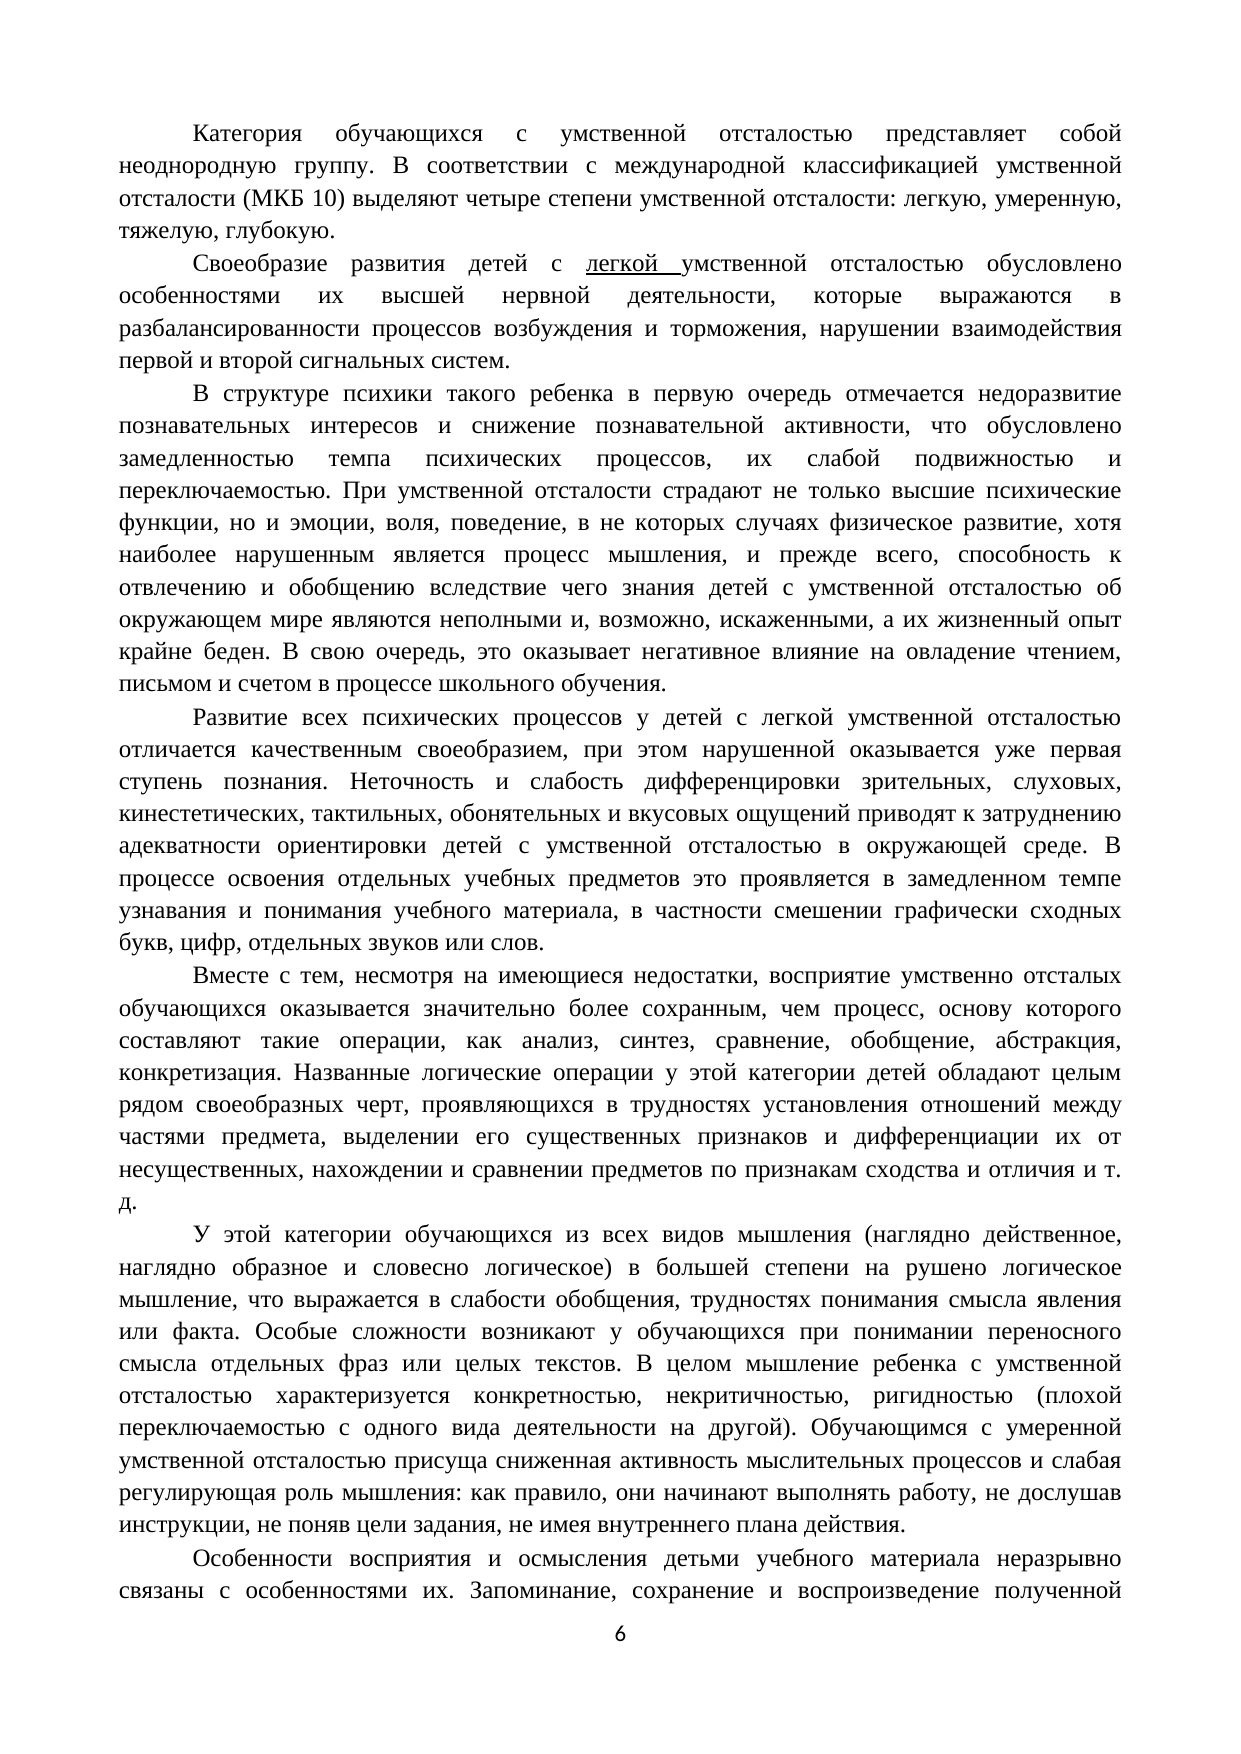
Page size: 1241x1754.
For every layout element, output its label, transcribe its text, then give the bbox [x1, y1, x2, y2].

text Развитие всех психических процессов у детей с легкой умственной отсталостью отличается качественным своеобразием, при этом нарушенной оказывается уже первая ступень познания. Неточность и слабость дифференцировки зрительных, слуховых, кинестетических, тактильных, обонятельных и вкусовых ощущений приводят к затруднению адекватности ориентировки детей с умственной отсталостью в окружающей среде. В процессе освоения отдельных учебных предметов это проявляется в замедленном темпе узнавания и понимания учебного материала, в частности смешении графически сходных букв, цифр, отдельных звуков или слов. [118, 702, 1122, 956]
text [118, 1543, 1122, 1603]
text Категория обучающихся с умственной отсталостью представляет собой неоднородную группу. В соответствии с международной классификацией умственной отсталости (МКБ 10) выделяют четыре степени умственной отсталости: легкую, умеренную, тяжелую, глубокую. [118, 118, 1122, 243]
text Своеобразие развития детей с легкой умственной отсталостью обусловлено особенностями их высшей нервной деятельности, которые выражаются в разбалансированности процессов возбуждения и торможения, нарушении взаимодействия первой и второй сигнальных систем. [118, 248, 1122, 374]
text В структуре психики такого ребенка в первую очередь отмечается недоразвитие познавательных интересов и снижение познавательной активности, что обусловлено замедленностью темпа психических процессов, их слабой подвижностью и переключаемостью. При умственной отсталости страдают не только высшие психические функции, но и эмоции, воля, поведение, в не которых случаях физическое развитие, хотя наиболее нарушенным является процесс мышления, и прежде всего, способность к отвлечению и обобщению вследствие чего знания детей с умственной отсталостью об окружающем мире являются неполными и, возможно, искаженными, а их жизненный опыт крайне беден. В свою очередь, это оказывает негативное влияние на овладение чтением, письмом и счетом в процессе школьного обучения. [118, 378, 1122, 697]
text У этой категории обучающихся из всех видов мышления (наглядно действенное, наглядно образное и словесно логическое) в большей степени на рушено логическое мышление, что выражается в слабости обобщения, трудностях понимания смысла явления или факта. Особые сложности возникают у обучающихся при понимании переносного смысла отдельных фраз или целых текстов. В целом мышление ребенка с умственной отсталостью характеризуется конкретностью, некритичностью, ригидностью (плохой переключаемостью с одного вида деятельности на другой). Обучающимся с умеренной умственной отсталостью присуща сниженная активность мыслительных процессов и слабая регулирующая роль мышления: как правило, они начинают выполнять работу, не дослушав инструкции, не поняв цели задания, не имея внутреннего плана действия. [118, 1219, 1122, 1538]
text Вместе с тем, несмотря на имеющиеся недостатки, восприятие умственно отсталых обучающихся оказывается значительно более сохранным, чем процесс, основу которого составляют такие операции, как анализ, синтез, сравнение, обобщение, абстракция, конкретизация. Названные логические операции у этой категории детей обладают целым рядом своеобразных черт, проявляющихся в трудностях установления отношений между частями предмета, выделении его существенных признаков и дифференциации их от несущественных, нахождении и сравнении предметов по признакам сходства и отличия и т. д. [118, 961, 1122, 1214]
